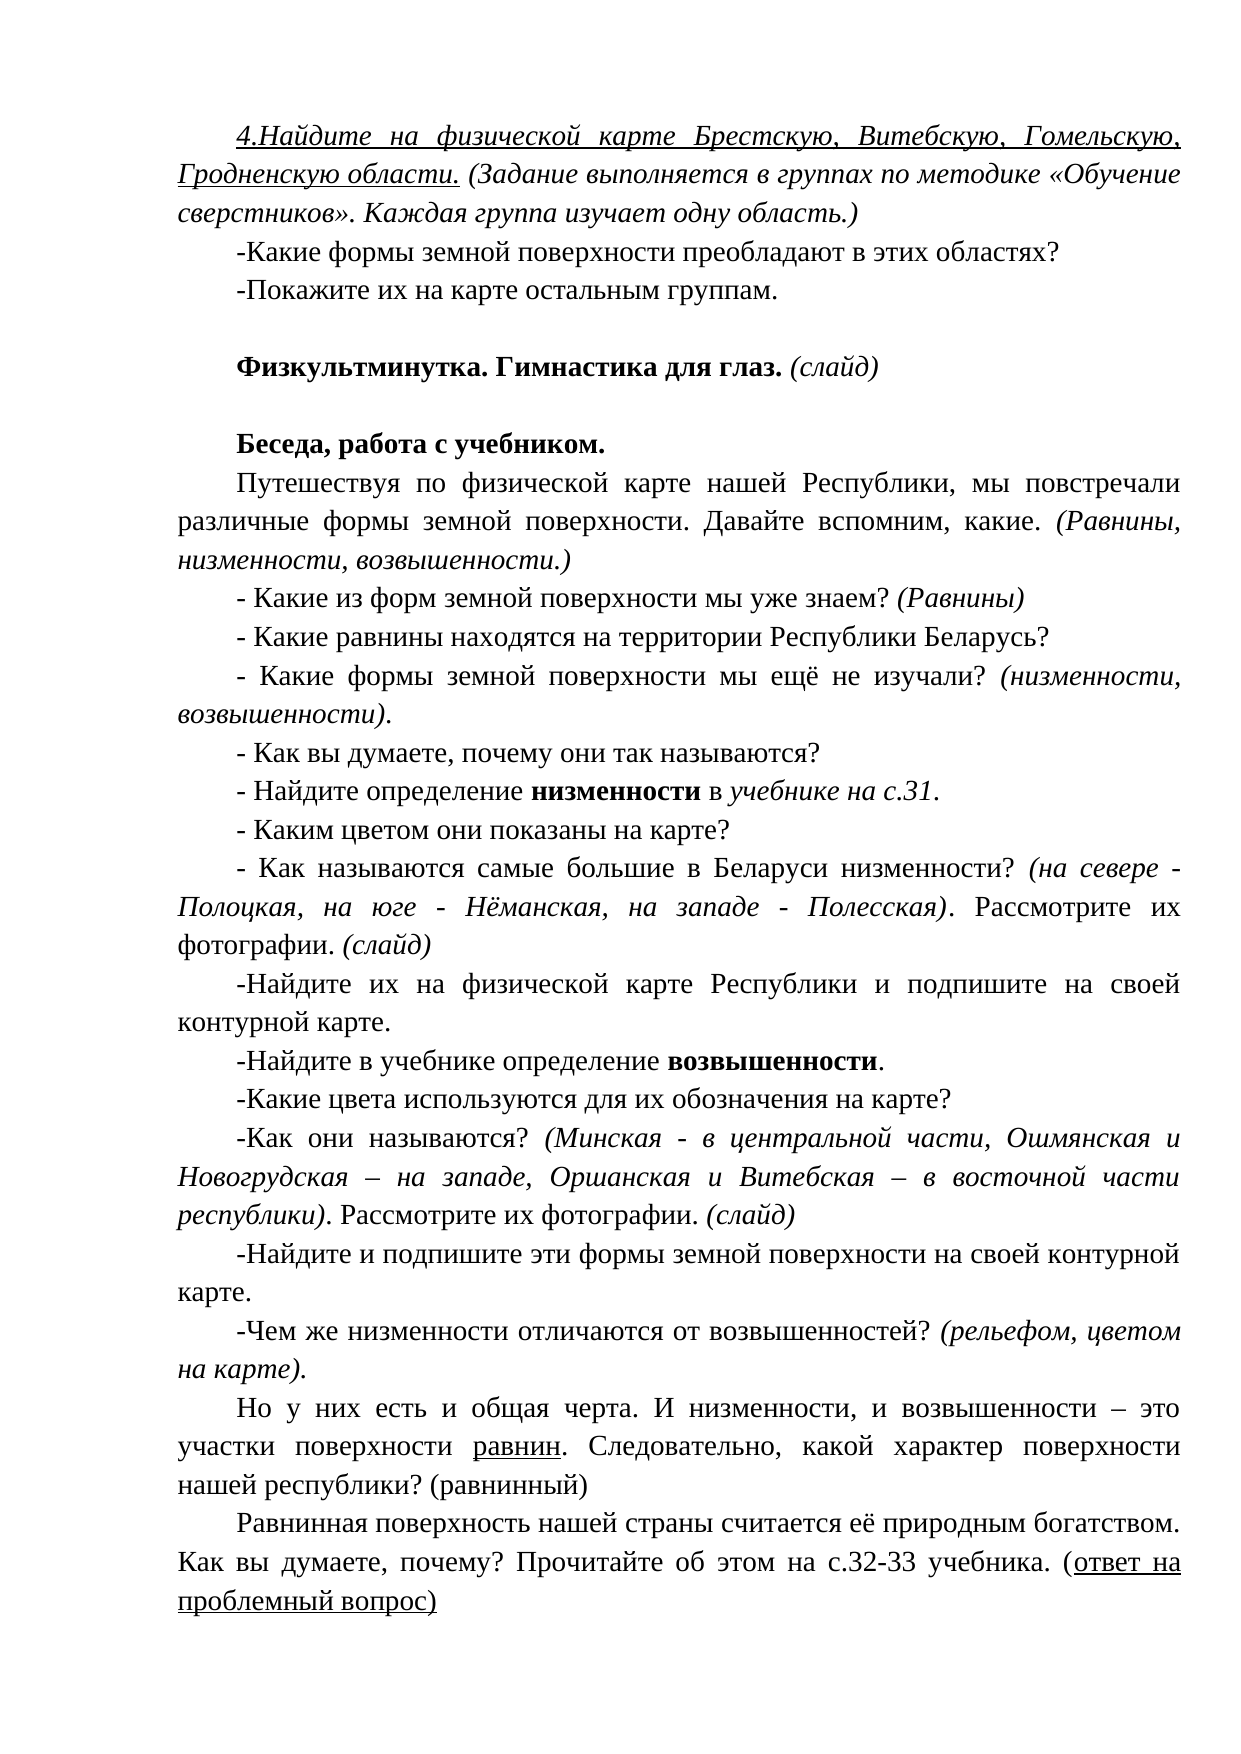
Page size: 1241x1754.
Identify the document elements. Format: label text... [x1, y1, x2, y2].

list - Каким цветом они показаны на карте? [177, 812, 1181, 845]
list -Чем же низменности отличаются от возвышенностей? (рельефом, цветом на карте). [177, 1313, 1181, 1385]
list -Какие цвета используются для их обозначения на карте? [177, 1082, 1181, 1115]
list - Какие равнины находятся на территории Республики Беларусь? [177, 619, 1181, 653]
list - Какие формы земной поверхности мы ещё не изучали? (низменности, возвышенности). [177, 658, 1181, 730]
list - Какие из форм земной поверхности мы уже знаем? (Равнины) [177, 581, 1181, 614]
list - Как называются самые большие в Беларуси низменности? (на севере - Полоцкая, на юге - Нёманская, на западе - Полесская). Рассмотрите их фотографии. (слайд) [177, 850, 1181, 961]
list -Какие формы земной поверхности преобладают в этих областях? [177, 234, 1181, 267]
list -Найдите и подпишите эти формы земной поверхности на своей контурной карте. [177, 1236, 1181, 1308]
list Но у них есть и общая черта. И низменности, и возвышенности – это участки поверхности равнин. Следовательно, какой характер поверхности нашей республики? (равнинный) [177, 1390, 1181, 1501]
list -Найдите в учебнике определение возвышенности. [177, 1043, 1181, 1077]
list -Покажите их на карте остальным группам. [177, 272, 1181, 306]
list -Как они называются? (Минская - в центральной части, Ошмянская и Новогрудская – на западе, Оршанская и Витебская – в восточной части республики). Рассмотрите их фотографии. (слайд) [177, 1120, 1181, 1231]
list 4.Найдите на физической карте Брестскую, Витебскую, Гомельскую, Гродненскую области. (Задание выполняется в группах по методике «Обучение сверстников». Каждая группа изучает одну область.) [177, 118, 1181, 229]
list Физкультминутка. Гимнастика для глаз. (слайд) [177, 349, 1181, 383]
list Равнинная поверхность нашей страны считается её природным богатством. Как вы думаете, почему? Прочитайте об этом на с.32-33 учебника. (ответ на проблемный вопрос) [177, 1506, 1181, 1616]
list - Как вы думаете, почему они так называются? [177, 735, 1181, 768]
list Путешествуя по физической карте нашей Республики, мы повстречали различные формы земной поверхности. Давайте вспомним, какие. (Равнины, низменности, возвышенности.) [177, 465, 1181, 576]
list Беседа, работа с учебником. [177, 426, 1181, 460]
list - Найдите определение низменности в учебнике на с.31. [177, 773, 1181, 807]
list -Найдите их на физической карте Республики и подпишите на своей контурной карте. [177, 966, 1181, 1038]
